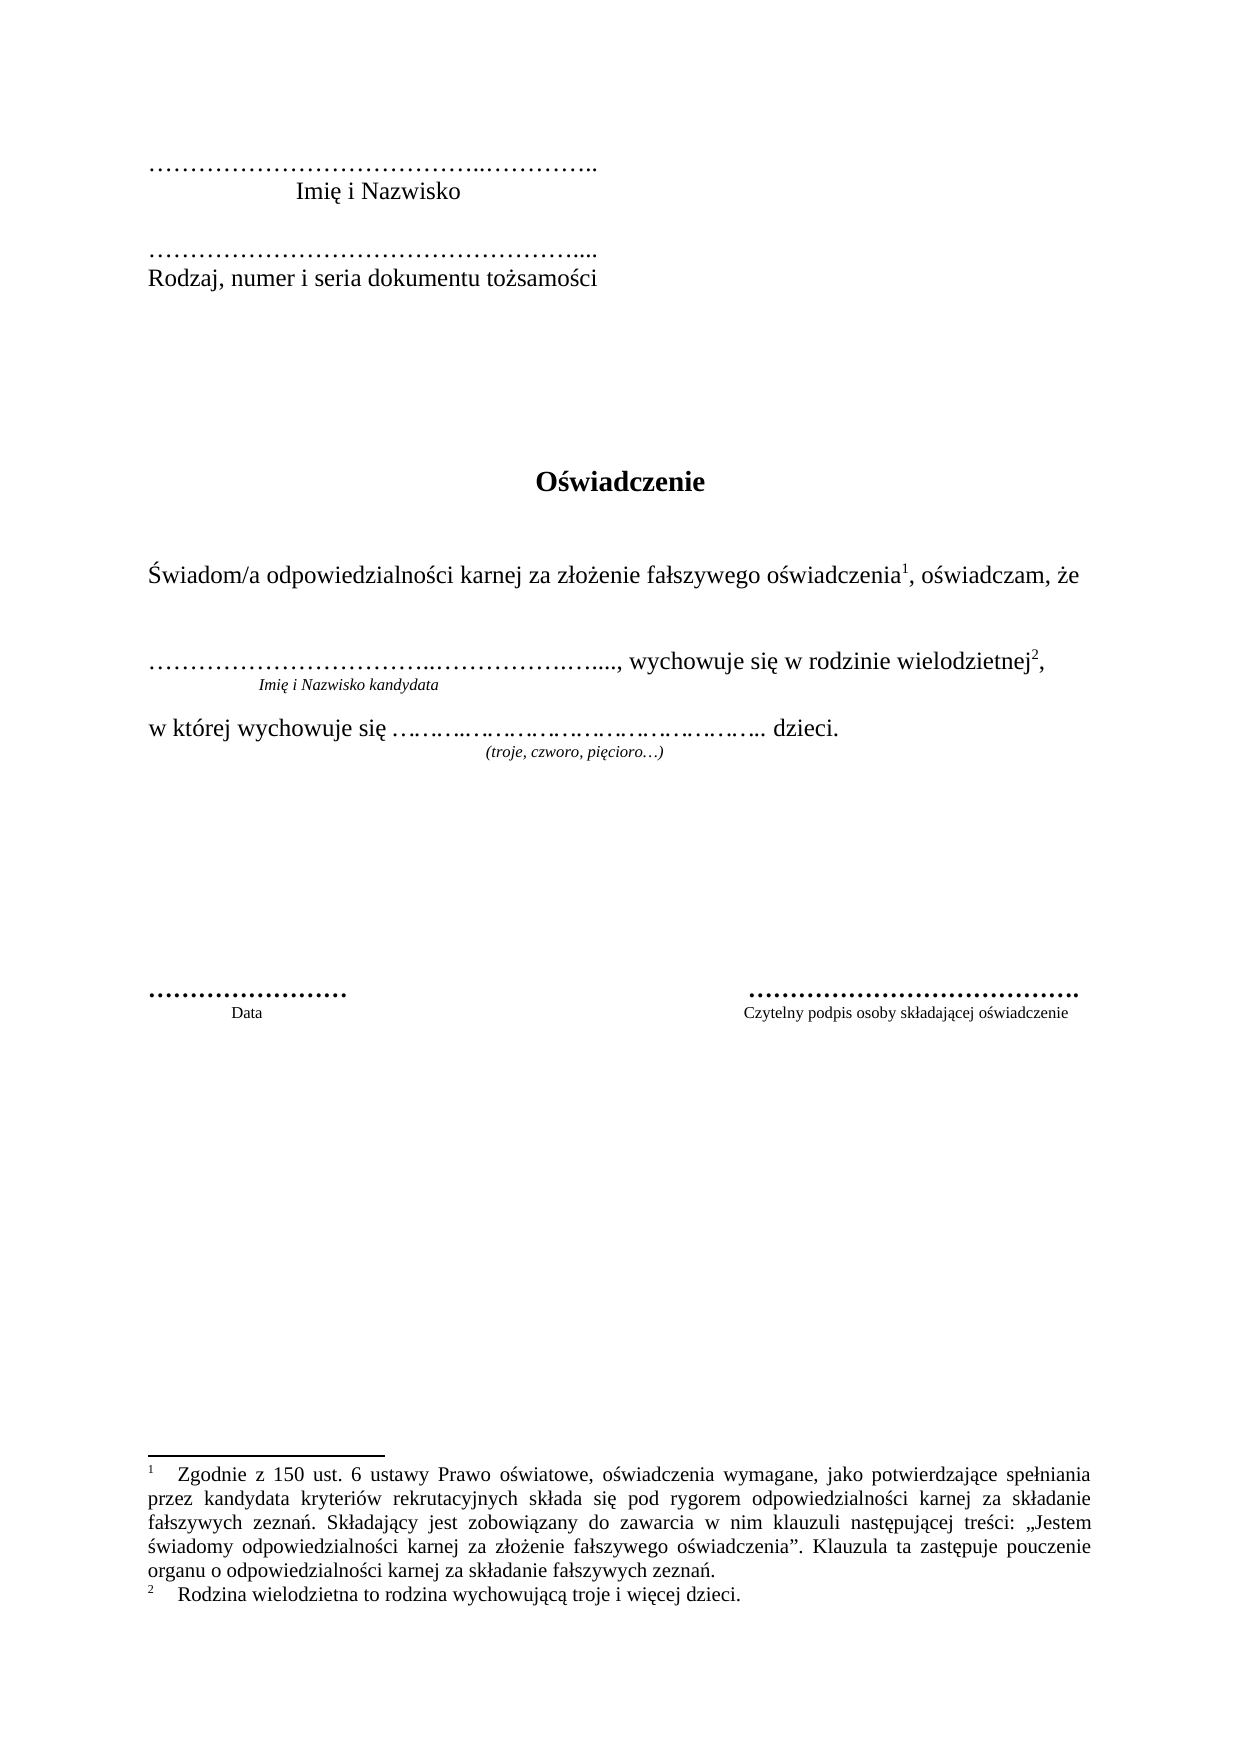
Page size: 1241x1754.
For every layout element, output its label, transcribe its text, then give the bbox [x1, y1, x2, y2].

text Oświadczenie [148, 464, 1093, 497]
text Data Czytelny podpis osoby składającej oświadczenie [148, 1003, 1093, 1022]
text Imię i Nazwisko [266, 176, 1093, 205]
text Świadom/a odpowiedzialności karnej za złożenie fałszywego oświadczenia, oświadczam, że [148, 560, 1093, 588]
text ……………………………..…………….…...., wychowuje się w rodzinie wielodzietnej, [148, 646, 1093, 675]
text …………………… …………………………………. [148, 974, 1093, 1003]
text Rodzaj, numer i seria dokumentu tożsamości [148, 263, 1093, 291]
text Imię i Nazwisko kandydata [184, 675, 1093, 694]
text …………………………………………….... [148, 234, 1093, 263]
text w której wychowuje się ……….………………………………….. dzieci. [148, 713, 1093, 742]
text (troje, czworo, pięcioro…) [369, 742, 1093, 761]
text …………………………………..………….. [148, 148, 1093, 176]
